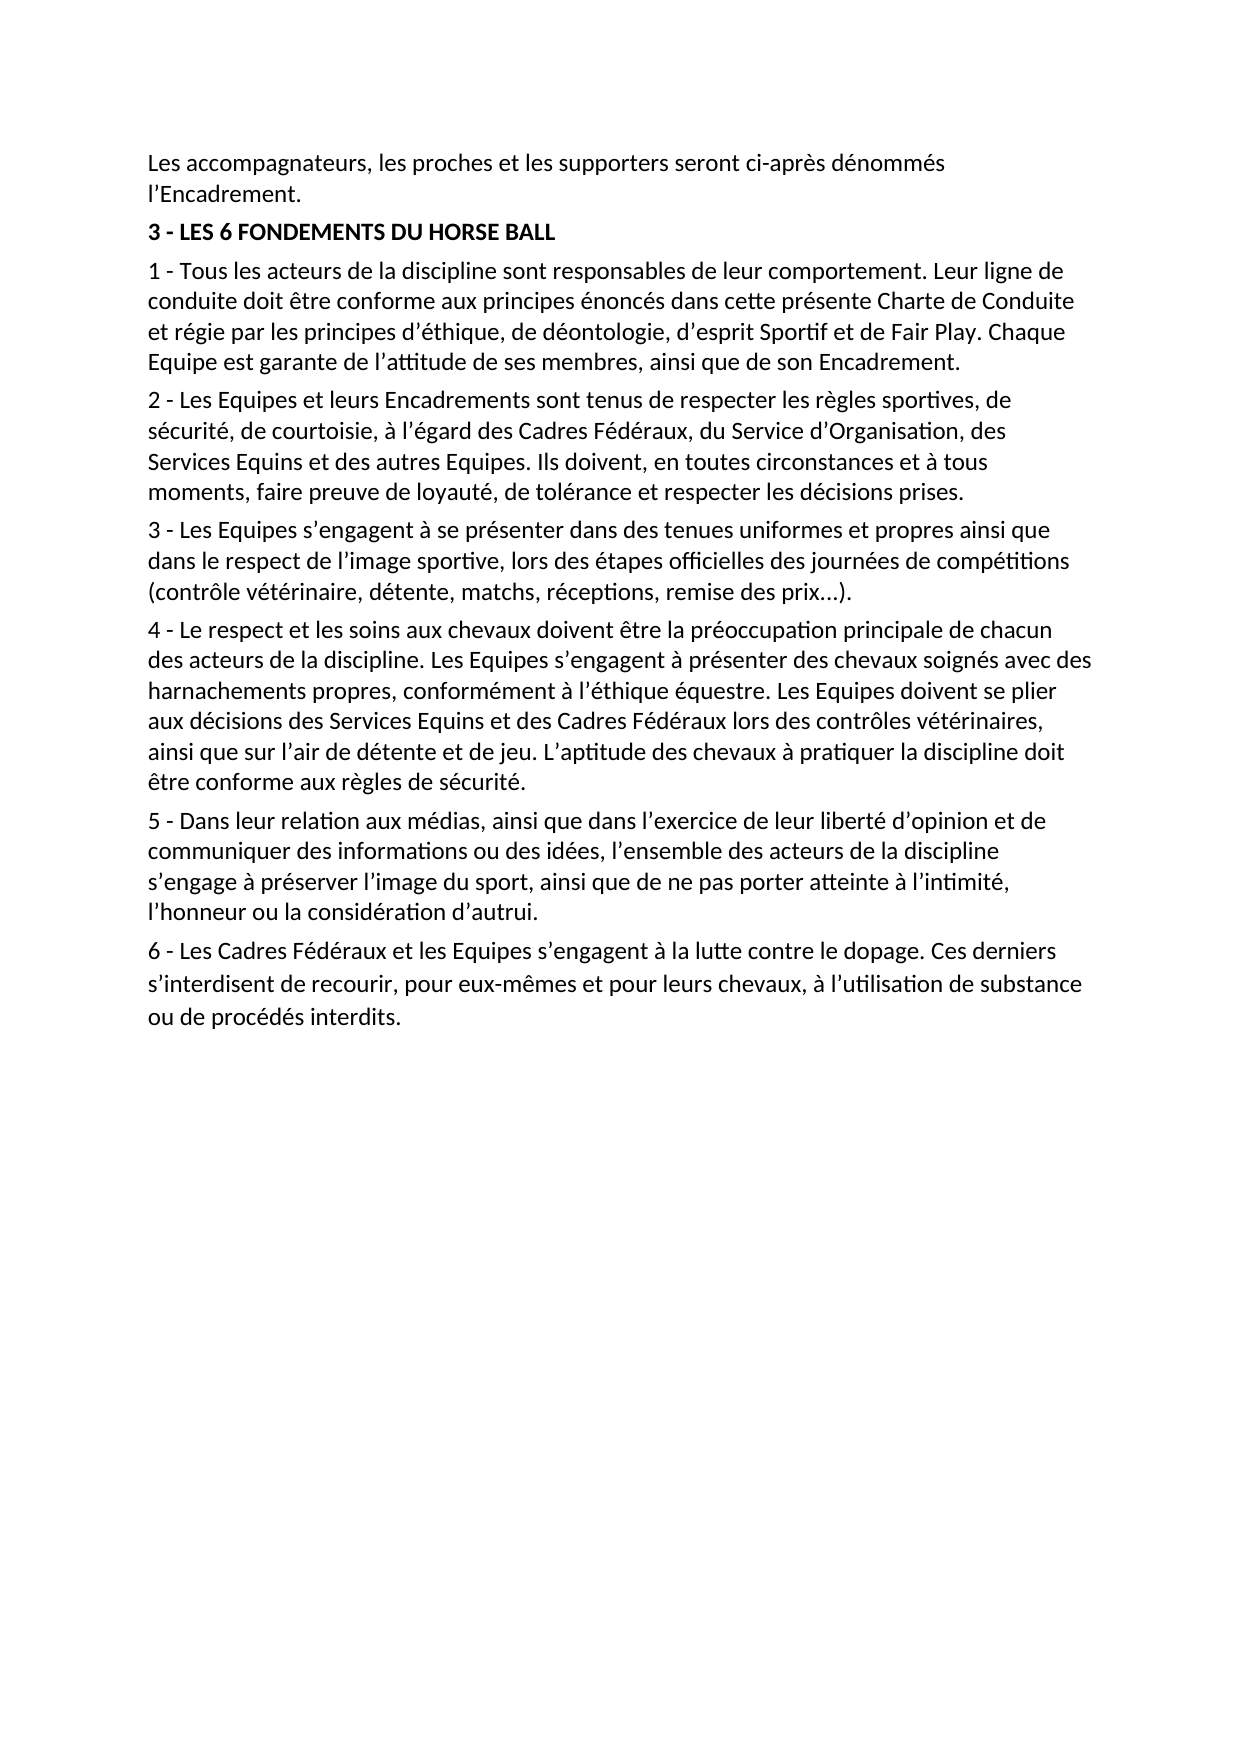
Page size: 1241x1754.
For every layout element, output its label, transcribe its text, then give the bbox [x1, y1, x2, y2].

text 5 - Dans leur relation aux médias, ainsi que dans l’exercice de leur liberté d’opinion et de communiquer des informations ou des idées, l’ensemble des acteurs de la discipline s’engage à préserver l’image du sport, ainsi que de ne pas porter atteinte à l’intimité, l’honneur ou la considération d’autrui. [148, 805, 1093, 927]
text 3 - Les Equipes s’engagent à se présenter dans des tenues uniformes et propres ainsi que dans le respect de l’image sportive, lors des étapes officielles des journées de compétitions (contrôle vétérinaire, détente, matchs, réceptions, remise des prix...). [148, 514, 1093, 606]
text 3 - LES 6 FONDEMENTS DU HORSE BALL [148, 216, 1093, 247]
text 4 - Le respect et les soins aux chevaux doivent être la préoccupation principale de chacun des acteurs de la discipline. Les Equipes s’engagent à présenter des chevaux soignés avec des harnachements propres, conformément à l’éthique équestre. Les Equipes doivent se plier aux décisions des Services Equins et des Cadres Fédéraux lors des contrôles vétérinaires, ainsi que sur l’air de détente et de jeu. L’aptitude des chevaux à pratiquer la discipline doit être conforme aux règles de sécurité. [148, 614, 1093, 797]
text 6 - Les Cadres Fédéraux et les Equipes s’engagent à la lutte contre le dopage. Ces derniers s’interdisent de recourir, pour eux-mêmes et pour leurs chevaux, à l’utilisation de substance ou de procédés interdits. [148, 935, 1093, 1031]
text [148, 148, 1093, 209]
text 2 - Les Equipes et leurs Encadrements sont tenus de respecter les règles sportives, de sécurité, de courtoisie, à l’égard des Cadres Fédéraux, du Service d’Organisation, des Services Equins et des autres Equipes. Ils doivent, en toutes circonstances et à tous moments, faire preuve de loyauté, de tolérance et respecter les décisions prises. [148, 385, 1093, 507]
text 1 - Tous les acteurs de la discipline sont responsables de leur comportement. Leur ligne de conduite doit être conforme aux principes énoncés dans cette présente Charte de Conduite et régie par les principes d’éthique, de déontologie, d’esprit Sportif et de Fair Play. Chaque Equipe est garante de l’attitude de ses membres, ainsi que de son Encadrement. [148, 255, 1093, 377]
